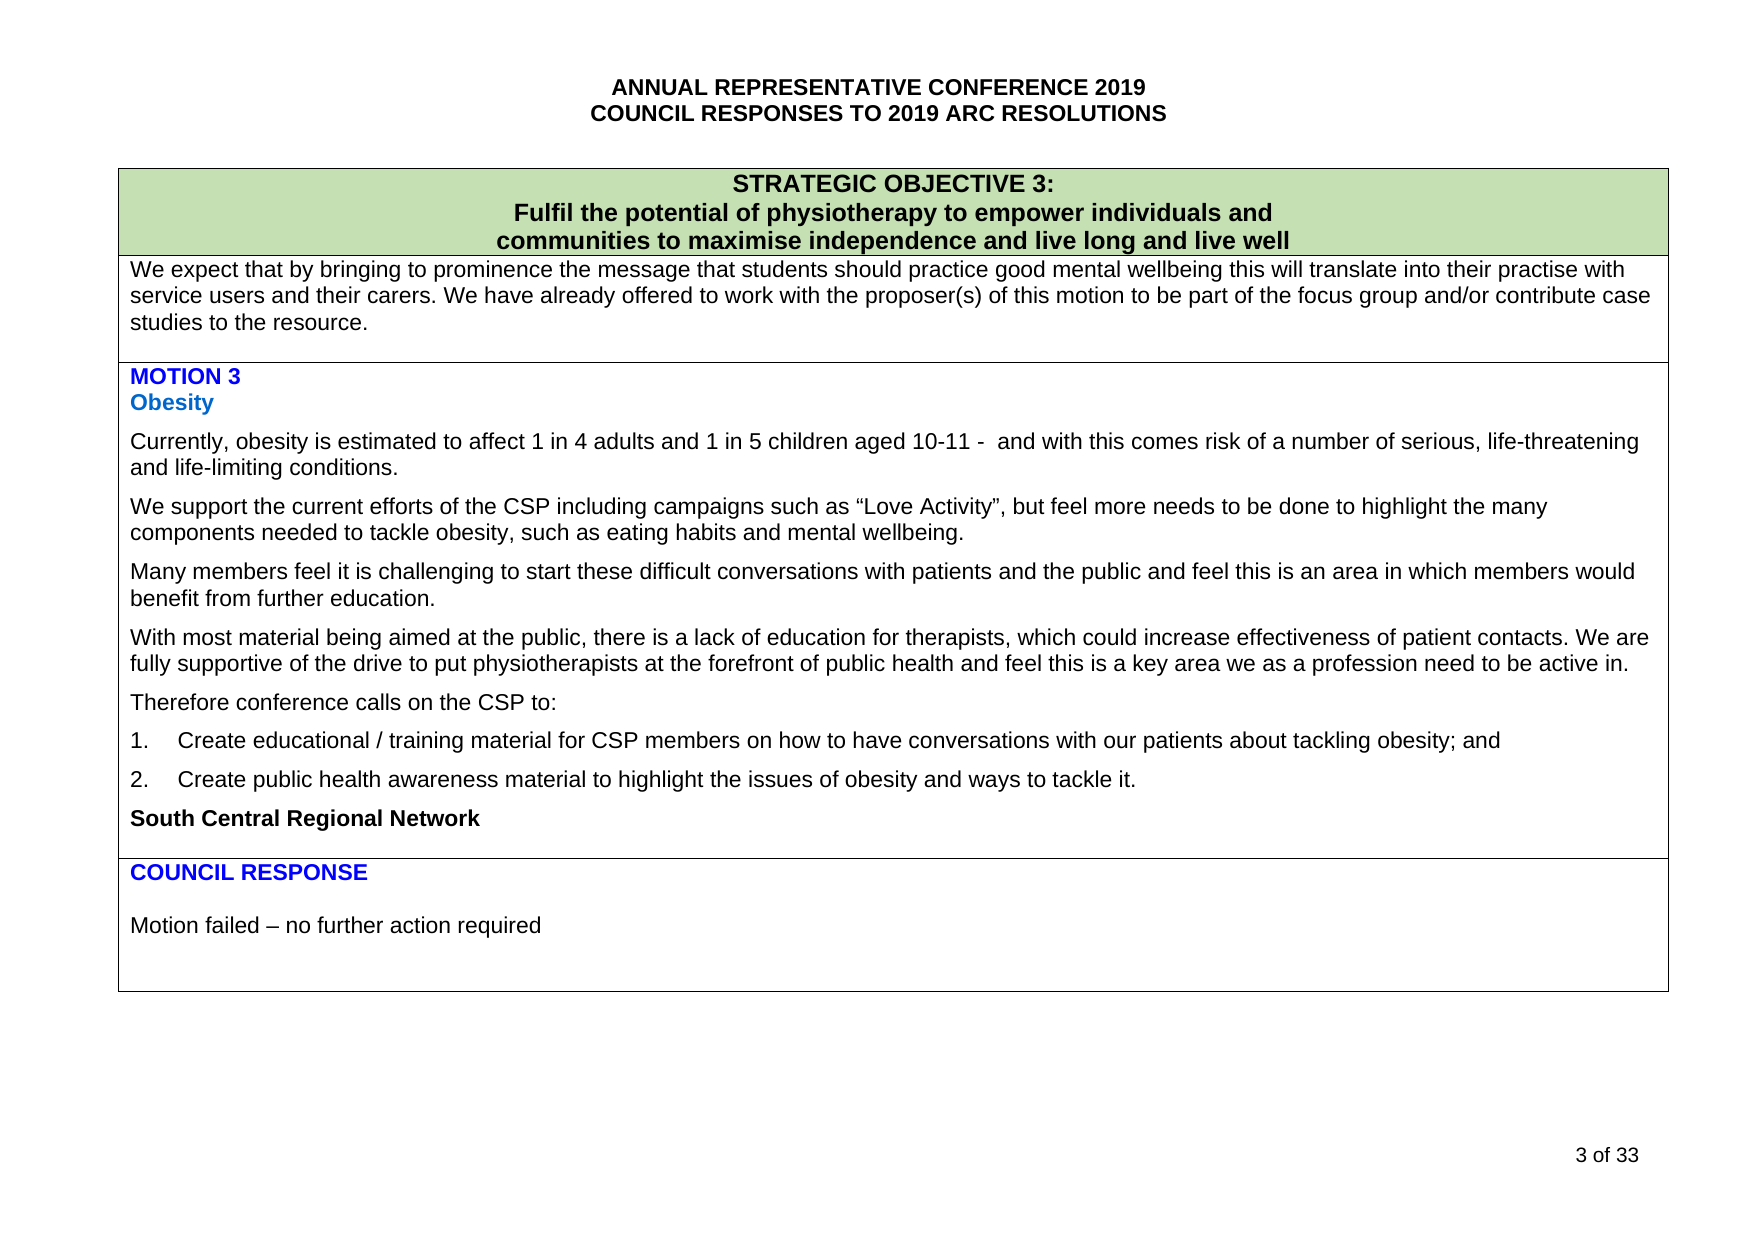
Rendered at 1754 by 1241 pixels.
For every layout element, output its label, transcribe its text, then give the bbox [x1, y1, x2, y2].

table_header STRATEGIC OBJECTIVE 3: Fulfil the potential of physiotherapy to empower individuals and communities to maximise independence and live long and live well [119, 169, 1668, 255]
table_cell MOTION 3 Obesity Currently, obesity is estimated to affect 1 in 4 adults and 1 in 5 children aged 10-11 - and with this comes risk of a number of serious, life-threatening and life-limiting conditions. We support the current efforts of the CSP including campaigns such as “Love Activity”, but feel more needs to be done to highlight the many components needed to tackle obesity, such as eating habits and mental wellbeing. Many members feel it is challenging to start these difficult conversations with patients and the public and feel this is an area in which members would benefit from further education. With most material being aimed at the public, there is a lack of education for therapists, which could increase effectiveness of patient contacts. We are fully supportive of the drive to put physiotherapists at the forefront of public health and feel this is a key area we as a profession need to be active in. Therefore conference calls on the CSP to: 1. Create educational / training material for CSP members on how to have conversations with our patients about tackling obesity; and 2. Create public health awareness material to highlight the issues of obesity and ways to tackle it. South Central Regional Network [119, 363, 1668, 858]
table_cell COUNCIL RESPONSE Motion failed – no further action required [119, 859, 1668, 991]
